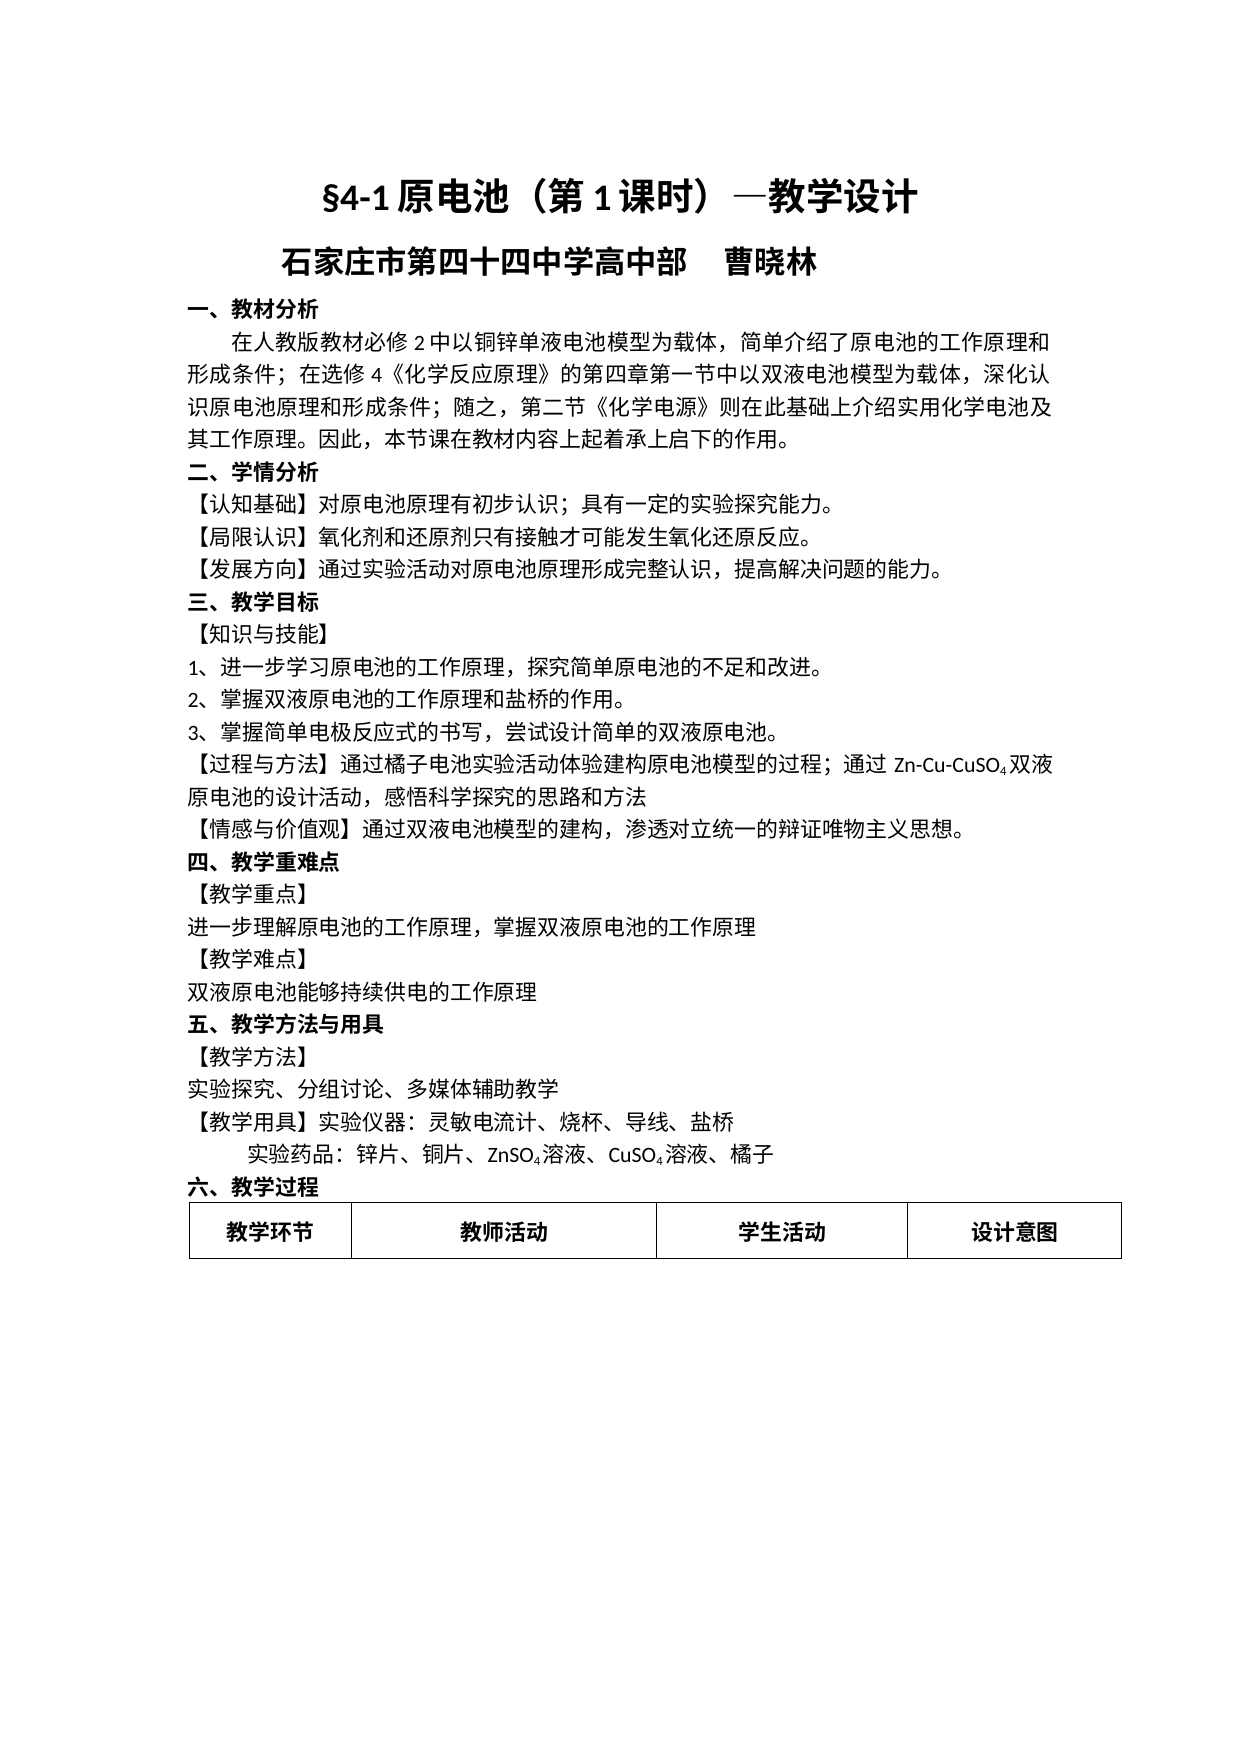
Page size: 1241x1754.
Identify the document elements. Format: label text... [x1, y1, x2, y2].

text 【教学用具】实验仪器：灵敏电流计、烧杯、导线、盐桥 [187, 1104, 1053, 1137]
text 双液原电池能够持续供电的工作原理 [187, 974, 1053, 1007]
text 【教学难点】 [187, 942, 1053, 974]
text 三、教学目标 [187, 584, 1053, 617]
text 六、教学过程 [187, 1169, 1053, 1202]
text 1、进一步学习原电池的工作原理，探究简单原电池的不足和改进。 [187, 649, 1053, 682]
text 【教学重点】 [187, 877, 1053, 909]
text 【过程与方法】通过橘子电池实验活动体验建构原电池模型的过程；通过Zn-Cu-CuSO4双液原电池的设计活动，感悟科学探究的思路和方法 [187, 747, 1053, 812]
table_header 学生活动 [657, 1203, 907, 1258]
text 二、学情分析 [187, 454, 1053, 487]
text 四、教学重难点 [187, 844, 1053, 877]
text 【发展方向】通过实验活动对原电池原理形成完整认识，提高解决问题的能力。 [187, 552, 1053, 584]
text 实验探究、分组讨论、多媒体辅助教学 [187, 1072, 1053, 1104]
table_header 设计意图 [908, 1203, 1121, 1258]
text 进一步理解原电池的工作原理，掌握双液原电池的工作原理 [187, 909, 1053, 942]
text 【知识与技能】 [187, 617, 1053, 649]
table_header 教师活动 [352, 1203, 656, 1258]
text 一、教材分析 [187, 292, 1053, 324]
text 【认知基础】对原电池原理有初步认识；具有一定的实验探究能力。 [187, 487, 1053, 519]
text 石家庄市第四十四中学高中部 曹晓林 [187, 227, 1053, 292]
text 2、掌握双液原电池的工作原理和盐桥的作用。 [187, 682, 1053, 714]
text 实验药品：锌片、铜片、ZnSO4溶液、CuSO4溶液、橘子 [187, 1137, 1053, 1169]
text 在人教版教材必修2中以铜锌单液电池模型为载体，简单介绍了原电池的工作原理和形成条件；在选修4《化学反应原理》的第四章第一节中以双液电池模型为载体，深化认识原电池原理和形成条件；随之，第二节《化学电源》则在此基础上介绍实用化学电池及其工作原理。因此，本节课在教材内容上起着承上启下的作用。 [187, 324, 1053, 454]
text 3、掌握简单电极反应式的书写，尝试设计简单的双液原电池。 [187, 714, 1053, 747]
text 【局限认识】氧化剂和还原剂只有接触才可能发生氧化还原反应。 [187, 519, 1053, 552]
text §4-1原电池（第1课时）—教学设计 [187, 162, 1053, 227]
text 【教学方法】 [187, 1039, 1053, 1072]
table_header 教学环节 [190, 1203, 351, 1258]
text 五、教学方法与用具 [187, 1007, 1053, 1039]
text 【情感与价值观】通过双液电池模型的建构，渗透对立统一的辩证唯物主义思想。 [187, 812, 1053, 844]
